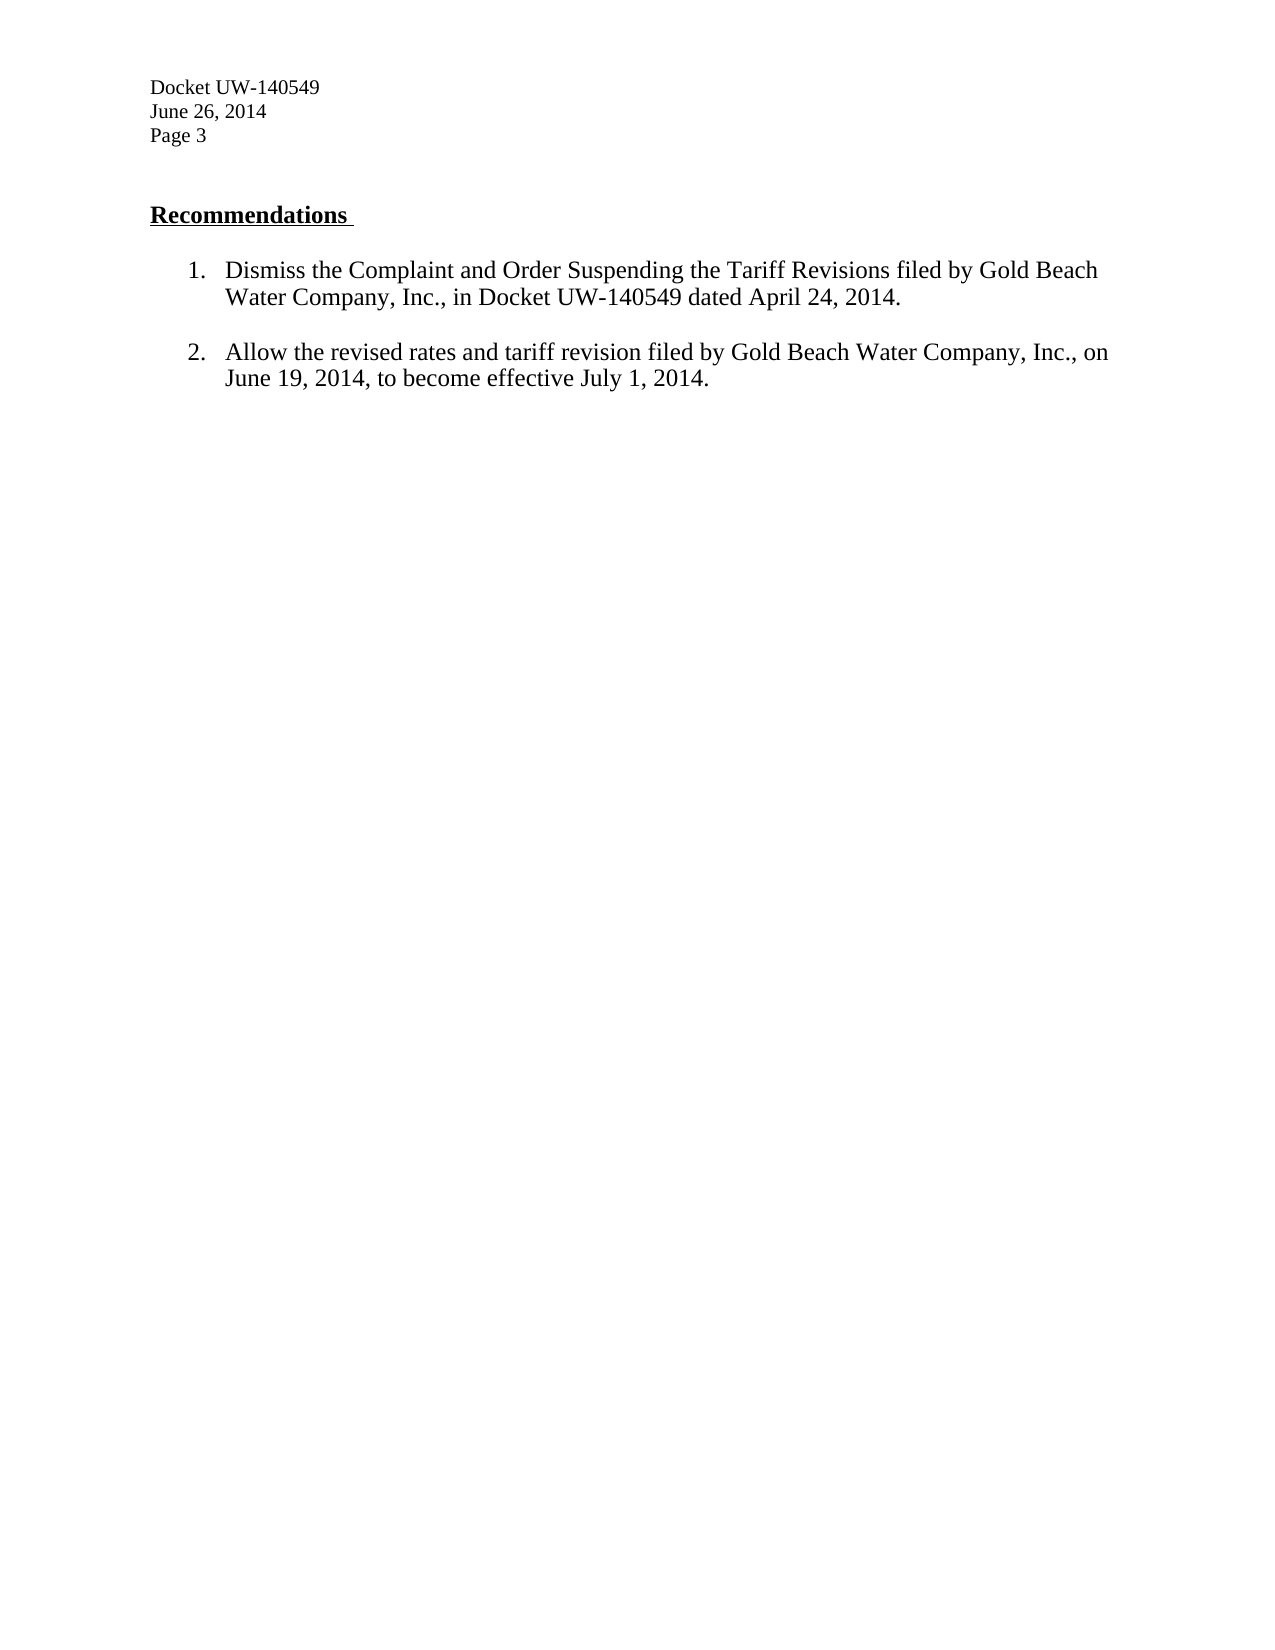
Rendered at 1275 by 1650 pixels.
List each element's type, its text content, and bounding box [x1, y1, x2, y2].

text Recommendations [150, 200, 1125, 229]
list Allow the revised rates and tariff revision filed by Gold Beach Water Company, Inc., on June 19, 2014, to become effective July 1, 2014. [187, 339, 1125, 392]
list Dismiss the Complaint and Order Suspending the Tariff Revisions filed by Gold Beach Water Company, Inc., in Docket UW-140549 dated April 24, 2014. [187, 257, 1125, 310]
